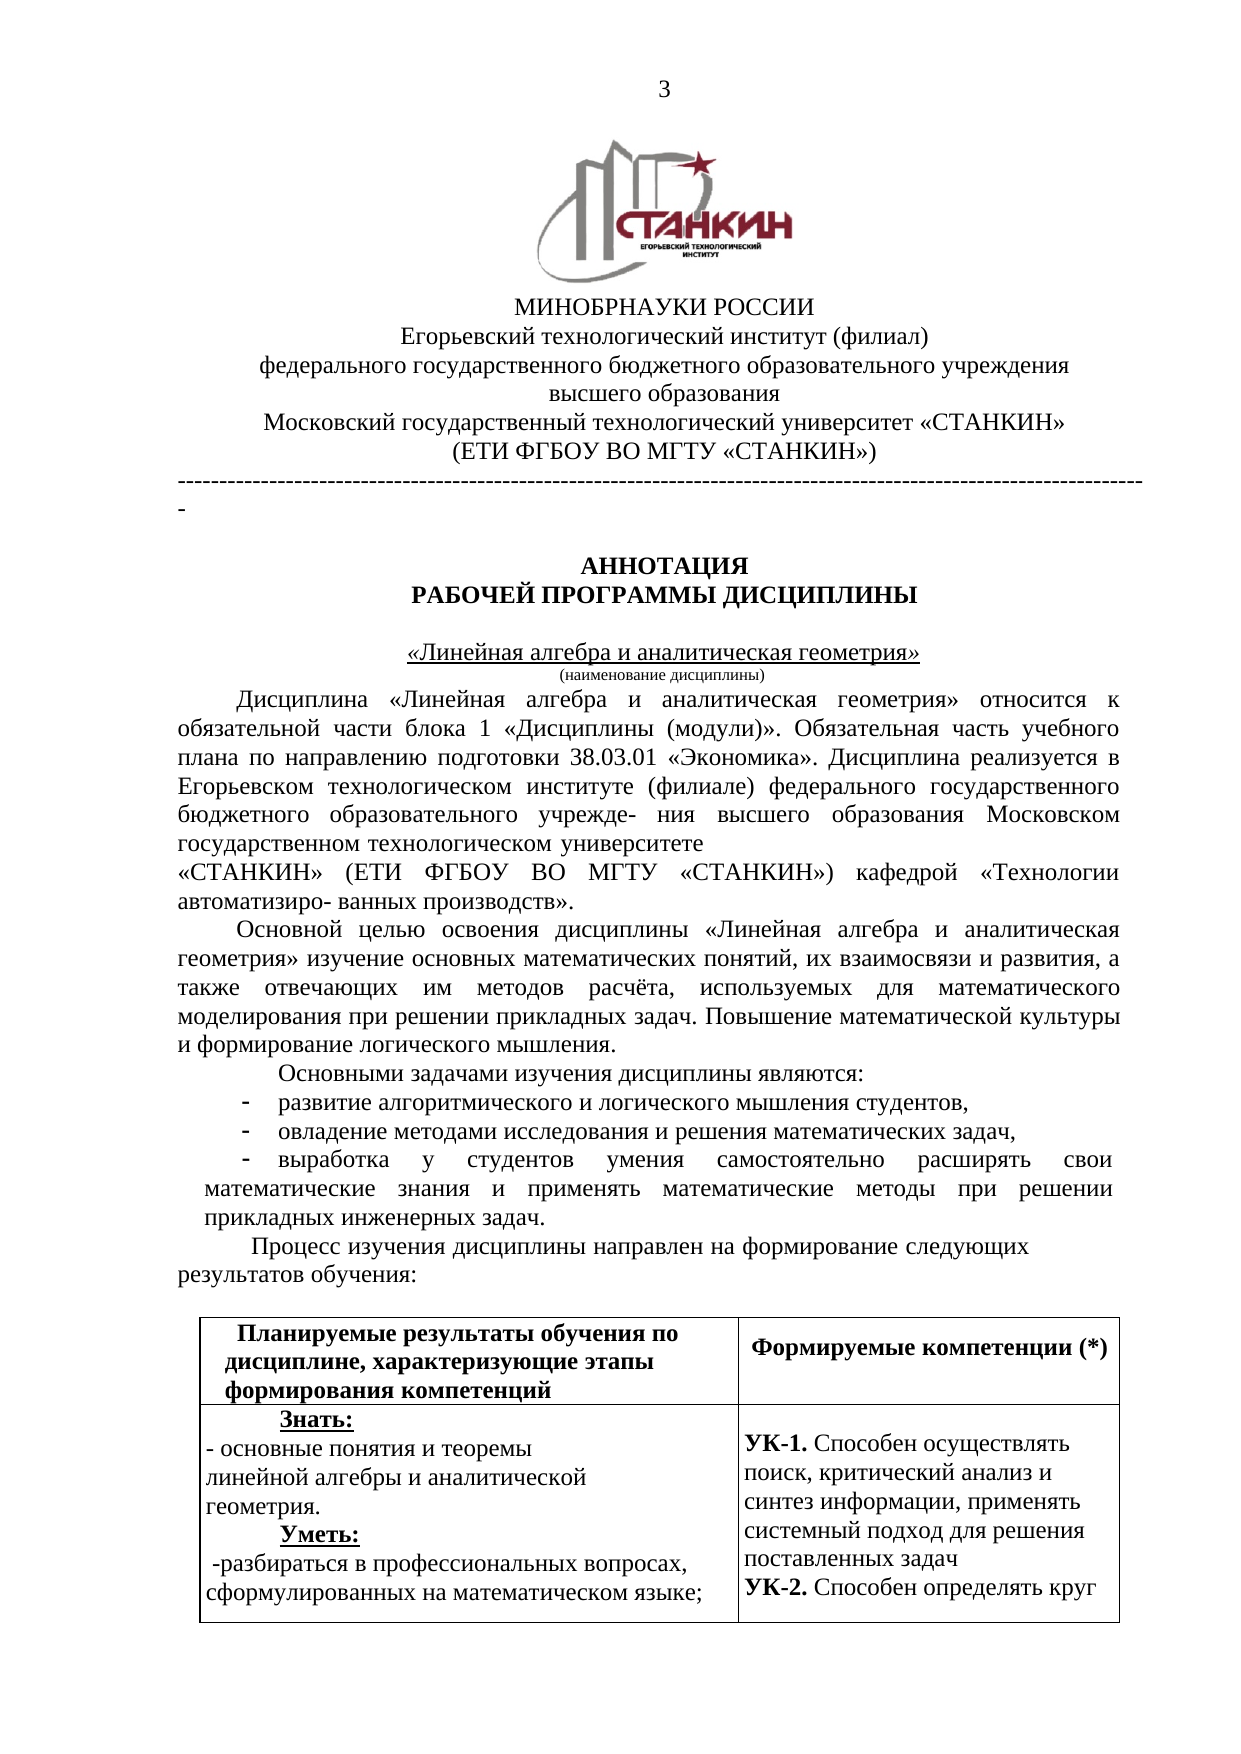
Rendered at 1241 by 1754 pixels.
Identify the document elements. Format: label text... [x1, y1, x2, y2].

text федерального государственного бюджетного образовательного учреждения [177, 350, 1152, 378]
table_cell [201, 1405, 738, 1622]
list овладение методами исследования и решения математических задач, [241, 1116, 1152, 1144]
list развитие алгоритмического и логического мышления студентов, [241, 1087, 1152, 1116]
text --------------------------------------------------------------------------------------------------------------------- [177, 465, 1152, 522]
subtitle «Линейная алгебра и аналитическая геометрия» [177, 637, 1152, 666]
text МИНОБРНАУКИ РОССИИ [177, 292, 1152, 321]
text Основной целью освоения дисциплины «Линейная алгебра и аналитическая геометрия» изучение основных математических понятий, их взаимосвязи и развития, а также отвечающих им методов расчёта, используемых для математического моделирования при решении прикладных задач. Повышение математической культуры и формирование логического мышления. [177, 914, 1121, 1058]
text (ЕТИ ФГБОУ ВО МГТУ «СТАНКИН») [177, 436, 1152, 465]
text Московский государственный технологический университет «СТАНКИН» [177, 407, 1152, 436]
text АННОТАЦИЯ [177, 551, 1152, 580]
text «СТАНКИН» (ЕТИ ФГБОУ ВО МГТУ «СТАНКИН») кафедрой «Технологии автоматизиро- ванных производств». [177, 857, 1120, 914]
text высшего образования [177, 378, 1152, 407]
list выработка у студентов умения самостоятельно расширять свои математические знания и применять математические методы при решении прикладных инженерных задач. [204, 1144, 1113, 1231]
text (наименование дисциплины) [300, 666, 1024, 684]
text Процесс изучения дисциплины направлен на формирование следующих результатов обучения: [177, 1231, 1152, 1288]
text РАБОЧЕЙ ПРОГРАММЫ ДИСЦИПЛИНЫ [177, 580, 1152, 608]
picture [521, 131, 808, 293]
table_header Планируемые результаты обучения по дисциплине, характеризующие этапы формирования компетенций [201, 1318, 738, 1404]
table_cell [739, 1405, 1119, 1622]
table_header Формируемые компетенции (*) [739, 1318, 1119, 1404]
text Основными задачами изучения дисциплины являются: [278, 1058, 1152, 1087]
text Егорьевский технологический институт (филиал) [177, 321, 1152, 350]
text Дисциплина «Линейная алгебра и аналитическая геометрия» относится к обязательной части блока 1 «Дисциплины (модули)». Обязательная часть учебного плана по направлению подготовки 38.03.01 «Экономика». Дисциплина реализуется в Егорьевском технологическом институте (филиале) федерального государственного бюджетного образовательного учрежде- ния высшего образования Московском государственном технологическом университете [177, 684, 1120, 857]
